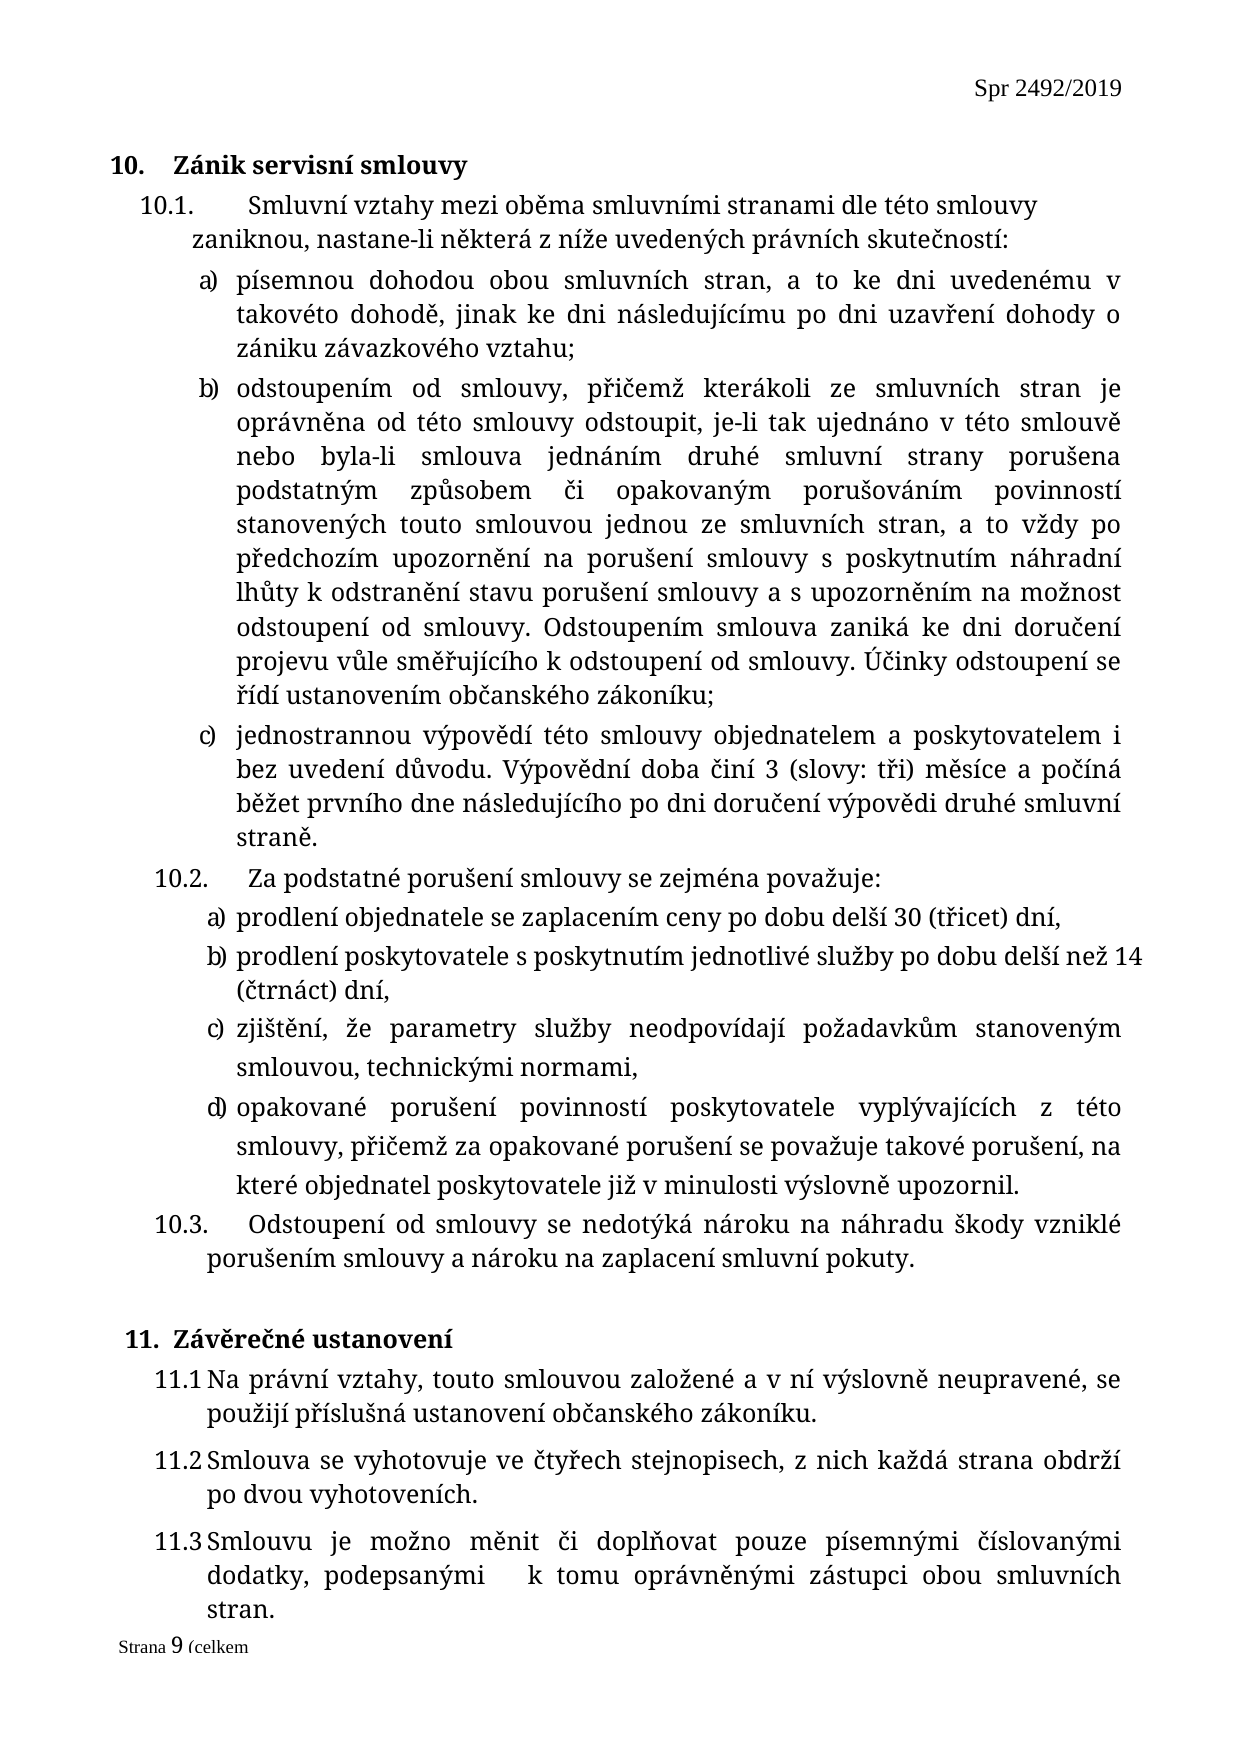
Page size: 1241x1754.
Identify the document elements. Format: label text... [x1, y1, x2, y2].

list prodlení poskytovatele s poskytnutím jednotlivé služby po dobu delší než 14 (čtrnáct) dní, [207, 938, 1146, 1007]
list zjištění, že parametry služby neodpovídají požadavkům stanoveným smlouvou, technickými normami, [207, 1011, 1122, 1084]
list Za podstatné porušení smlouvy se zejména považuje: [154, 860, 1146, 894]
list opakované porušení povinností poskytovatele vyplývajících z této smlouvy, přičemž za opakované porušení se považuje takové porušení, na které objednatel poskytovatele již v minulosti výslovně upozornil. [207, 1089, 1122, 1202]
subtitle Závěrečné ustanovení [125, 1322, 1146, 1356]
list Smlouvu je možno měnit či doplňovat pouze písemnými číslovanými dodatky, podepsanými k tomu oprávněnými zástupci obou smluvních stran. [154, 1523, 1122, 1625]
list jednostrannou výpovědí této smlouvy objednatelem a poskytovatelem i bez uvedení důvodu. Výpovědní doba činí 3 (slovy: tři) měsíce a počíná běžet prvního dne následujícího po dni doručení výpovědi druhé smluvní straně. [198, 718, 1122, 854]
list písemnou dohodou obou smluvních stran, a to ke dni uvedenému v takovéto dohodě, jinak ke dni následujícímu po dni uzavření dohody o zániku závazkového vztahu; [198, 262, 1122, 364]
list Smluvní vztahy mezi oběma smluvními stranami dle této smlouvy zaniknou, nastane-li některá z níže uvedených právních skutečností: [139, 188, 1122, 256]
list Na právní vztahy, touto smlouvou založené a v ní výslovně neupravené, se použijí příslušná ustanovení občanského zákoníku. [154, 1362, 1122, 1430]
subtitle Zánik servisní smlouvy [110, 148, 1146, 182]
list Odstoupení od smlouvy se nedotýká nároku na náhradu škody vzniklé porušením smlouvy a nároku na zaplacení smluvní pokuty. [154, 1207, 1122, 1275]
list Smlouva se vyhotovuje ve čtyřech stejnopisech, z nich každá strana obdrží po dvou vyhotoveních. [154, 1443, 1122, 1511]
list odstoupením od smlouvy, přičemž kterákoli ze smluvních stran je oprávněna od této smlouvy odstoupit, je-li tak ujednáno v této smlouvě nebo byla-li smlouva jednáním druhé smluvní strany porušena podstatným způsobem či opakovaným porušováním povinností stanovených touto smlouvou jednou ze smluvních stran, a to vždy po předchozím upozornění na porušení smlouvy s poskytnutím náhradní lhůty k odstranění stavu porušení smlouvy a s upozorněním na možnost odstoupení od smlouvy. Odstoupením smlouva zaniká ke dni doručení projevu vůle směřujícího k odstoupení od smlouvy. Účinky odstoupení se řídí ustanovením občanského zákoníku; [198, 371, 1122, 711]
list prodlení objednatele se zaplacením ceny po dobu delší 30 (třicet) dní, [207, 900, 1146, 934]
